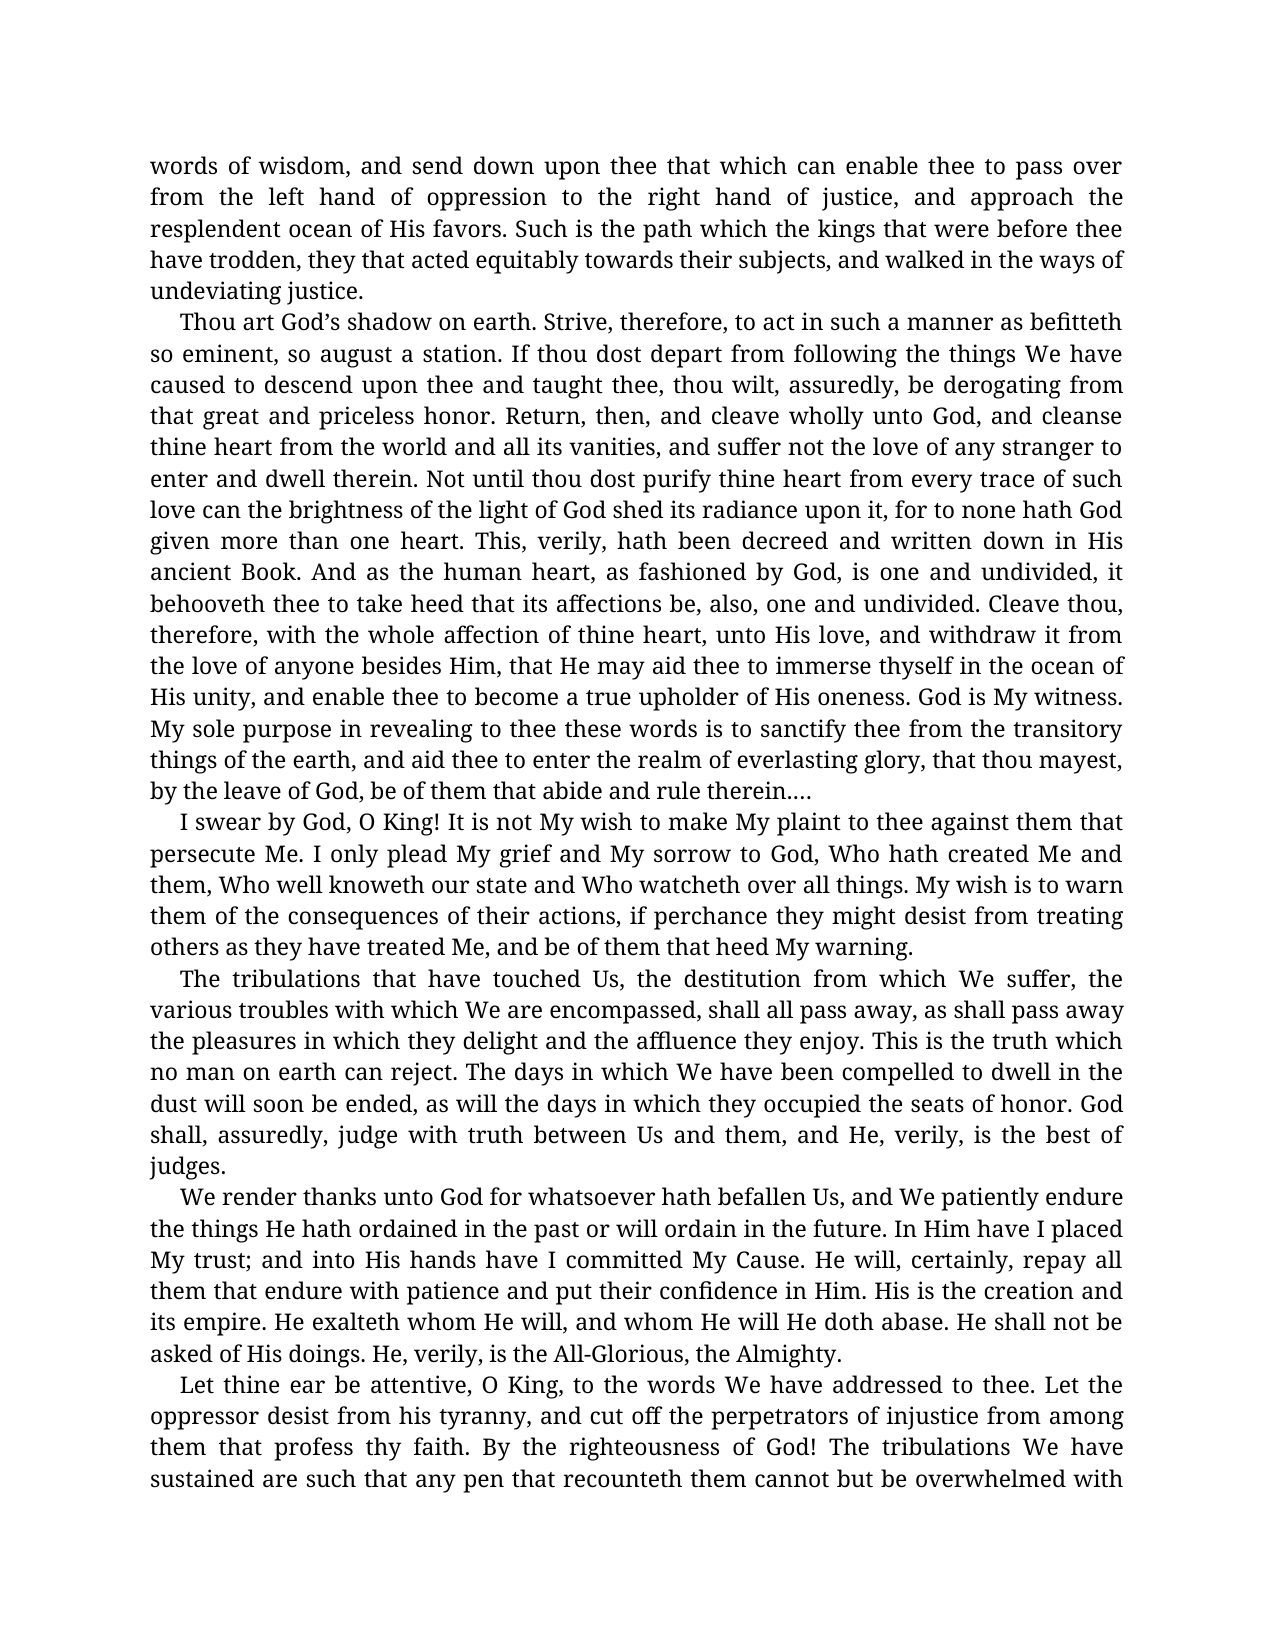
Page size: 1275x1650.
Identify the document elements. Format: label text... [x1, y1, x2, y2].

text The tribulations that have touched Us, the destitution from which We suffer, the various troubles with which We are encompassed, shall all pass away, as shall pass away the pleasures in which they delight and the affluence they enjoy. This is the truth which no man on earth can reject. The days in which We have been compelled to dwell in the dust will soon be ended, as will the days in which they occupied the seats of honor. God shall, assuredly, judge with truth between Us and them, and He, verily, is the best of judges. [150, 962, 1125, 1181]
text Thou art God’s shadow on earth. Strive, therefore, to act in such a manner as befitteth so eminent, so august a station. If thou dost depart from following the things We have caused to descend upon thee and taught thee, thou wilt, assuredly, be derogating from that great and priceless honor. Return, then, and cleave wholly unto God, and cleanse thine heart from the world and all its vanities, and suffer not the love of any stranger to enter and dwell therein. Not until thou dost purify thine heart from every trace of such love can the brightness of the light of God shed its radiance upon it, for to none hath God given more than one heart. This, verily, hath been decreed and written down in His ancient Book. And as the human heart, as fashioned by God, is one and undivided, it behooveth thee to take heed that its affections be, also, one and undivided. Cleave thou, therefore, with the whole affection of thine heart, unto His love, and withdraw it from the love of anyone besides Him, that He may aid thee to immerse thyself in the ocean of His unity, and enable thee to become a true upholder of His oneness. God is My witness. My sole purpose in revealing to thee these words is to sanctify thee from the transitory things of the earth, and aid thee to enter the realm of everlasting glory, that thou mayest, by the leave of God, be of them that abide and rule therein.… [150, 306, 1125, 806]
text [150, 1369, 1125, 1494]
text We render thanks unto God for whatsoever hath befallen Us, and We patiently endure the things He hath ordained in the past or will ordain in the future. In Him have I placed My trust; and into His hands have I committed My Cause. He will, certainly, repay all them that endure with patience and put their confidence in Him. His is the creation and its empire. He exalteth whom He will, and whom He will He doth abase. He shall not be asked of His doings. He, verily, is the All-Glorious, the Almighty. [150, 1181, 1125, 1369]
text I swear by God, O King! It is not My wish to make My plaint to thee against them that persecute Me. I only plead My grief and My sorrow to God, Who hath created Me and them, Who well knoweth our state and Who watcheth over all things. My wish is to warn them of the consequences of their actions, if perchance they might desist from treating others as they have treated Me, and be of them that heed My warning. [150, 806, 1125, 962]
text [150, 150, 1125, 306]
